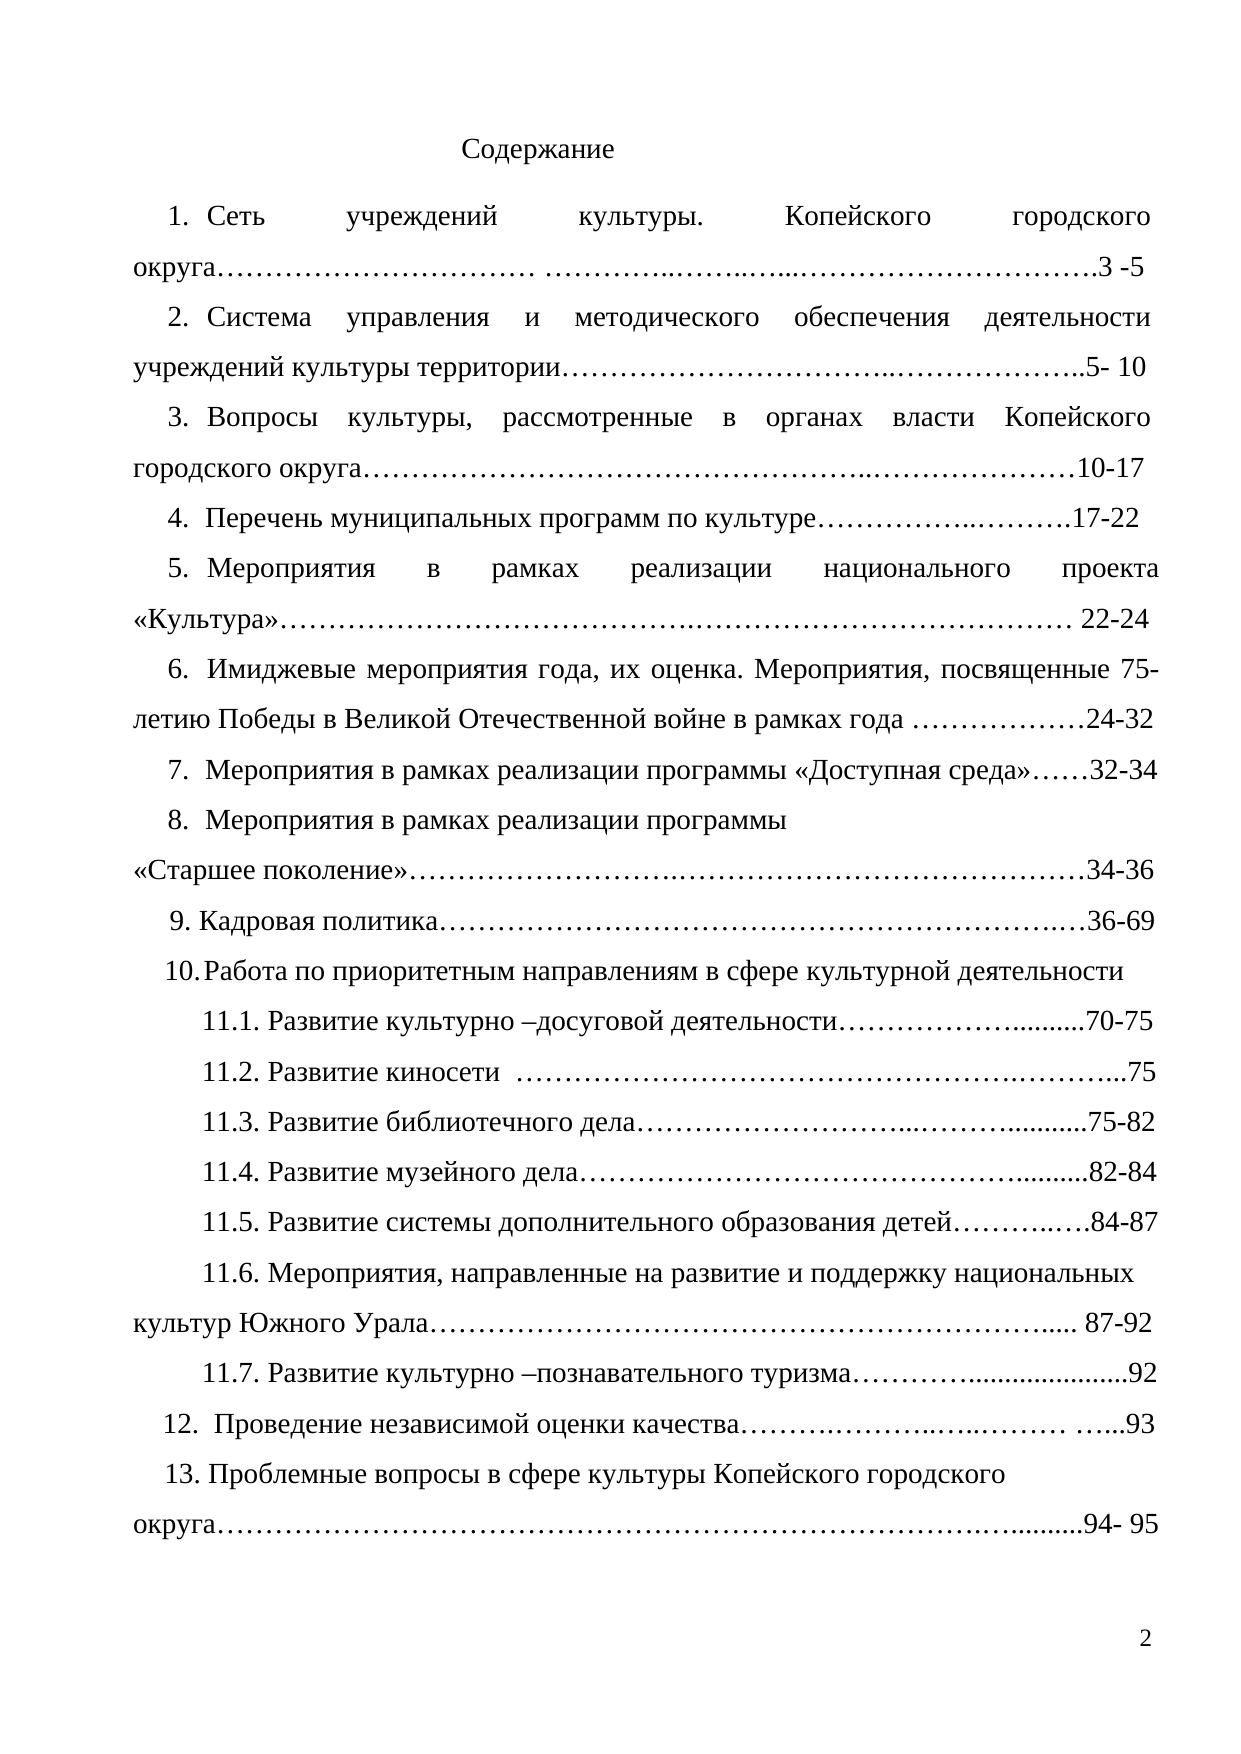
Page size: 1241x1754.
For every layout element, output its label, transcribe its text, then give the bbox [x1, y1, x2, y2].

list Мероприятия в рамках реализации программы [167, 802, 1160, 836]
list Мероприятия в рамках реализации программы «Доступная среда»……32-34 [167, 752, 1160, 785]
list 11.2. Развитие киносети …………………………………………….………...75 [202, 1054, 1160, 1087]
list Вопросы культуры, рассмотренные в органах власти Копейского городского округа……………………………………………..…………………10-17 [133, 399, 1152, 483]
text 13. Проблемные вопросы в сфере культуры Копейского городского [164, 1456, 1160, 1490]
list 11.3. Развитие библиотечного дела………………………...………...........75-82 [202, 1104, 1160, 1137]
list 11.4. Развитие музейного дела………………………………………..........82-84 [202, 1154, 1160, 1188]
list Сеть учреждений культуры. Копейского городского округа…………………………… …………..……..…...………………………….3 -5 [133, 198, 1152, 282]
list Работа по приоритетным направлениям в сфере культурной деятельности [164, 953, 1160, 987]
list 11.7. Развитие культурно –познавательного туризма…………......................92 [202, 1356, 1160, 1389]
list Система управления и методического обеспечения деятельности учреждений культуры территории……………………………..………………..5- 10 [133, 299, 1152, 383]
list 12. Проведение независимой оценки качества……….………..…..……… …...93 [162, 1406, 1160, 1439]
list «Старшее поколение»……………………….……………………………………34-36 [133, 852, 1160, 886]
text округа…………………………………………………………………….…..........94- 95 [133, 1506, 1160, 1540]
list Мероприятия в рамках реализации национального проекта «Культура»…………………………………….………………………………… 22-24 [133, 551, 1160, 634]
list 11.1. Развитие культурно –досуговой деятельности………………..........70-75 [202, 1003, 1160, 1037]
list 11.6. Мероприятия, направленные на развитие и поддержку национальных культур Южного Урала………………………………………………………..... 87-92 [133, 1255, 1160, 1339]
list Имиджевые мероприятия года, их оценка. Мероприятия, посвященные 75-летию Победы в Великой Отечественной войне в рамках года ………………24-32 [133, 651, 1160, 735]
list 11.5. Развитие системы дополнительного образования детей………..….84-87 [202, 1204, 1160, 1238]
text Содержание [133, 131, 1152, 165]
text 9. Кадровая политика……………………………………………………….…36-69 [133, 903, 1160, 936]
list Перечень муниципальных программ по культуре……………..……….17-22 [167, 500, 1160, 534]
